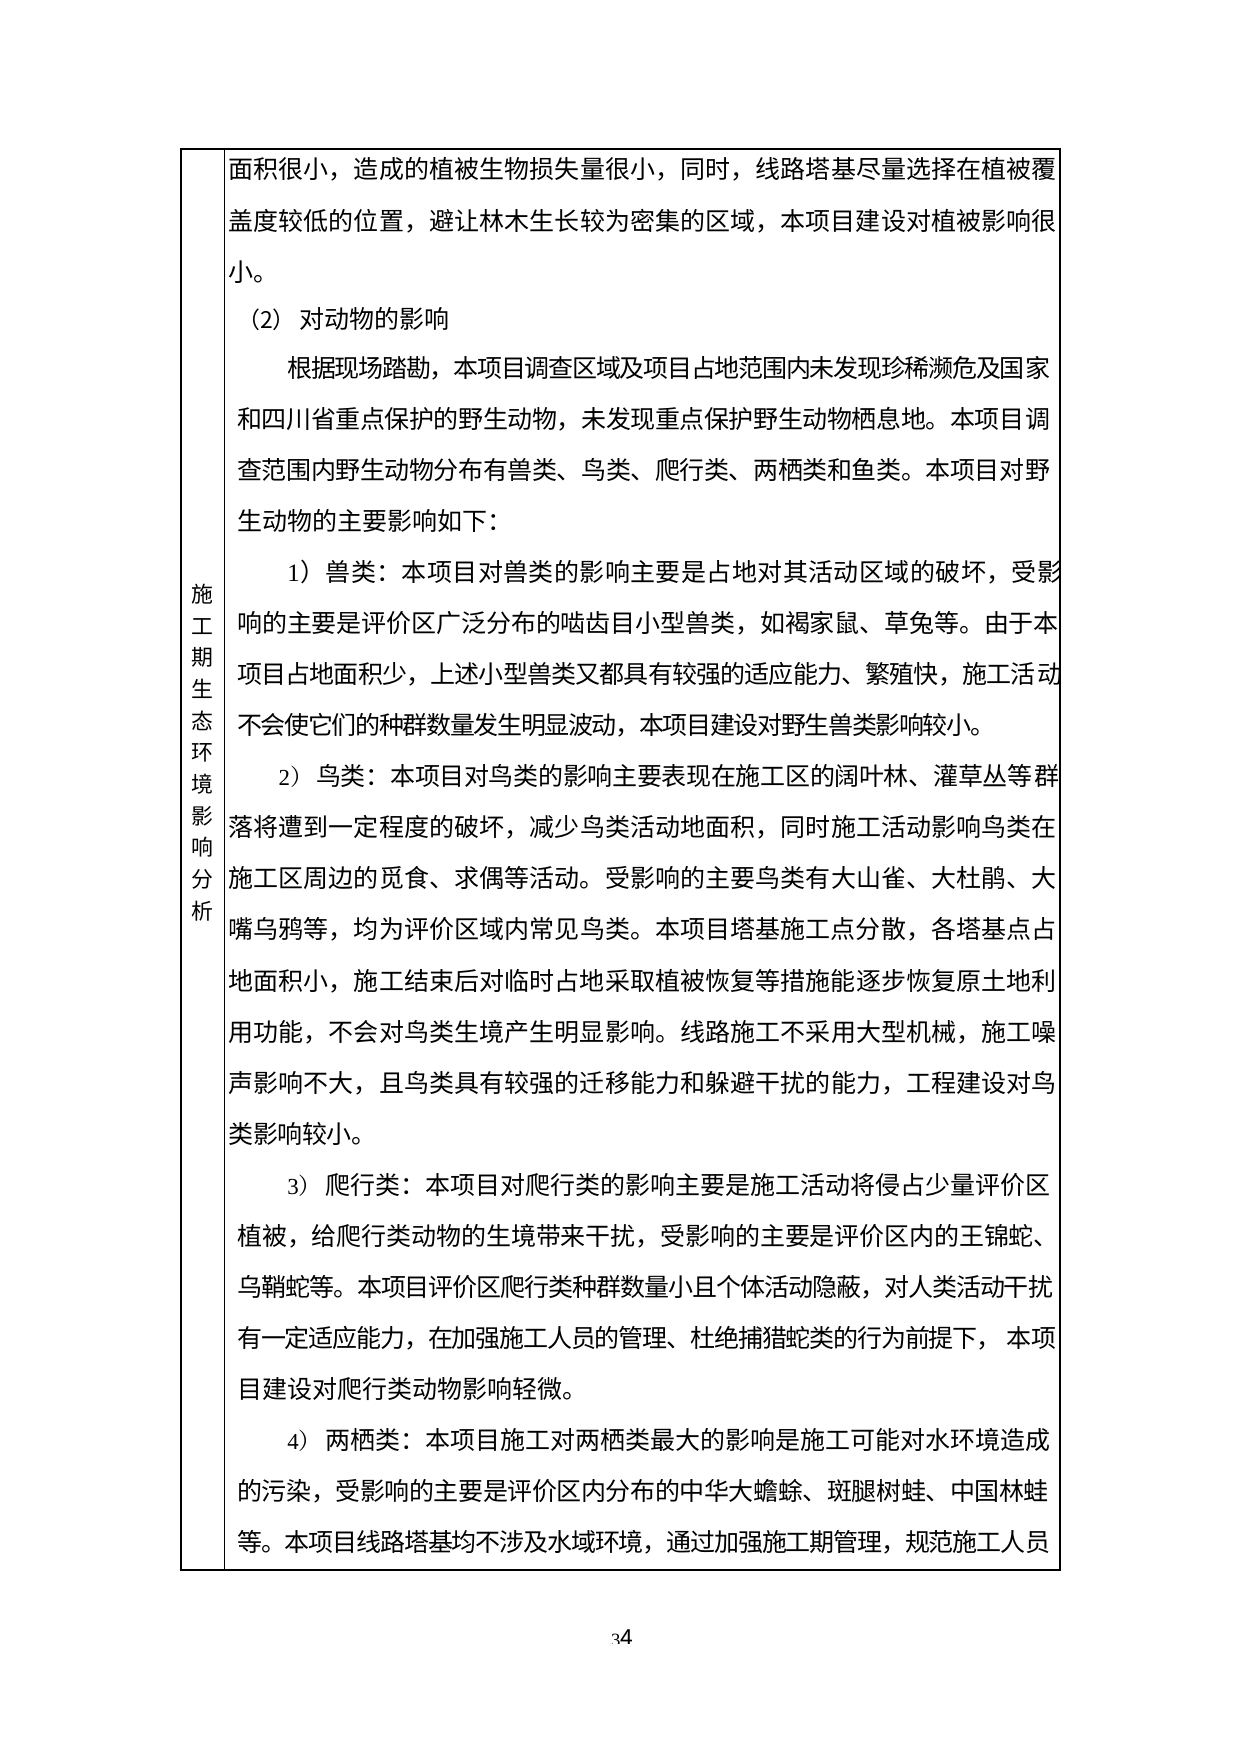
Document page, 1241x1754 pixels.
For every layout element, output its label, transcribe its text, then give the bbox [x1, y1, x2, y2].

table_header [225, 150, 1059, 1569]
table_header 施工期生态环境影响分析 [182, 150, 224, 1569]
